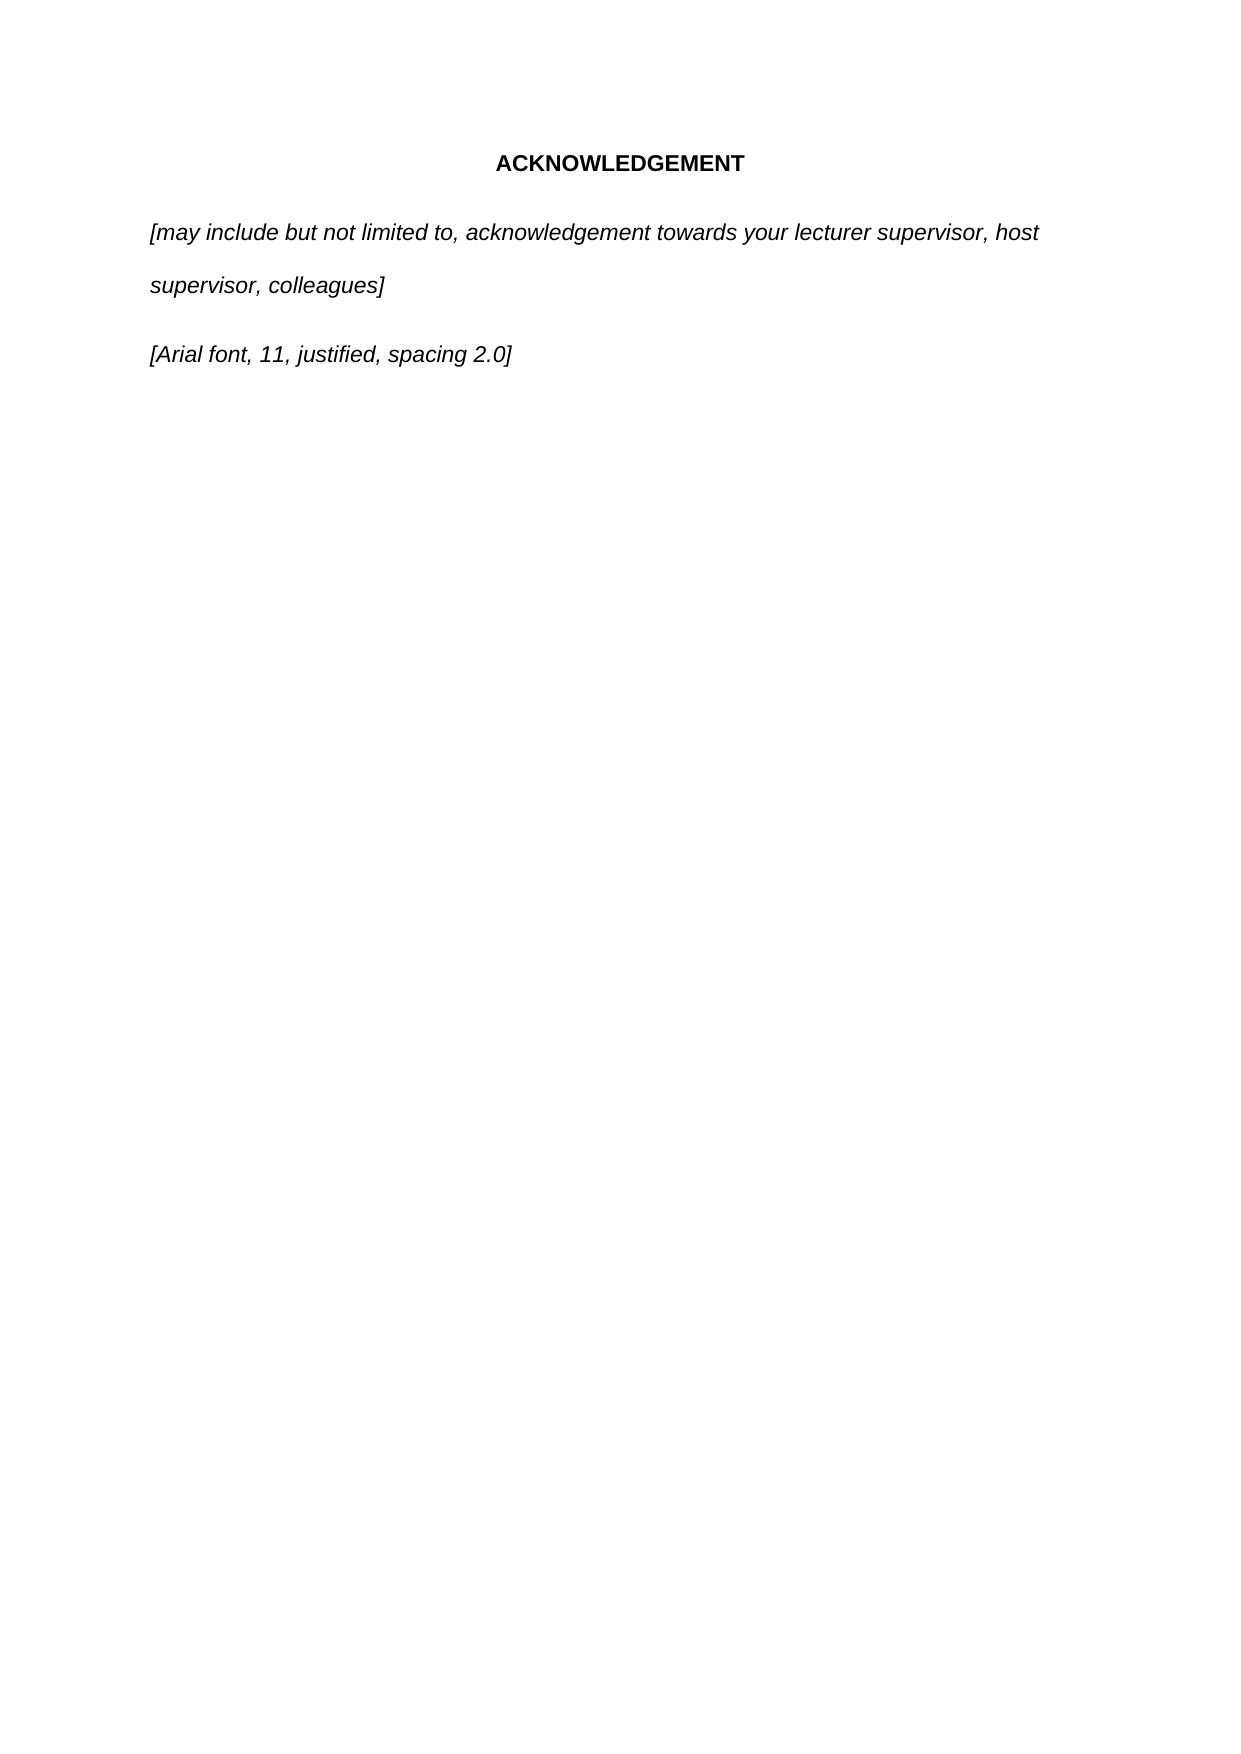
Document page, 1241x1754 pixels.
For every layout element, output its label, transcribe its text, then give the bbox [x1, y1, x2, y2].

text [Arial font, 11, justified, spacing 2.0] [150, 341, 1090, 368]
text [may include but not limited to, acknowledgement towards your lecturer supervisor, host supervisor, colleagues] [150, 219, 1090, 298]
text ACKNOWLEDGEMENT [150, 150, 1090, 176]
